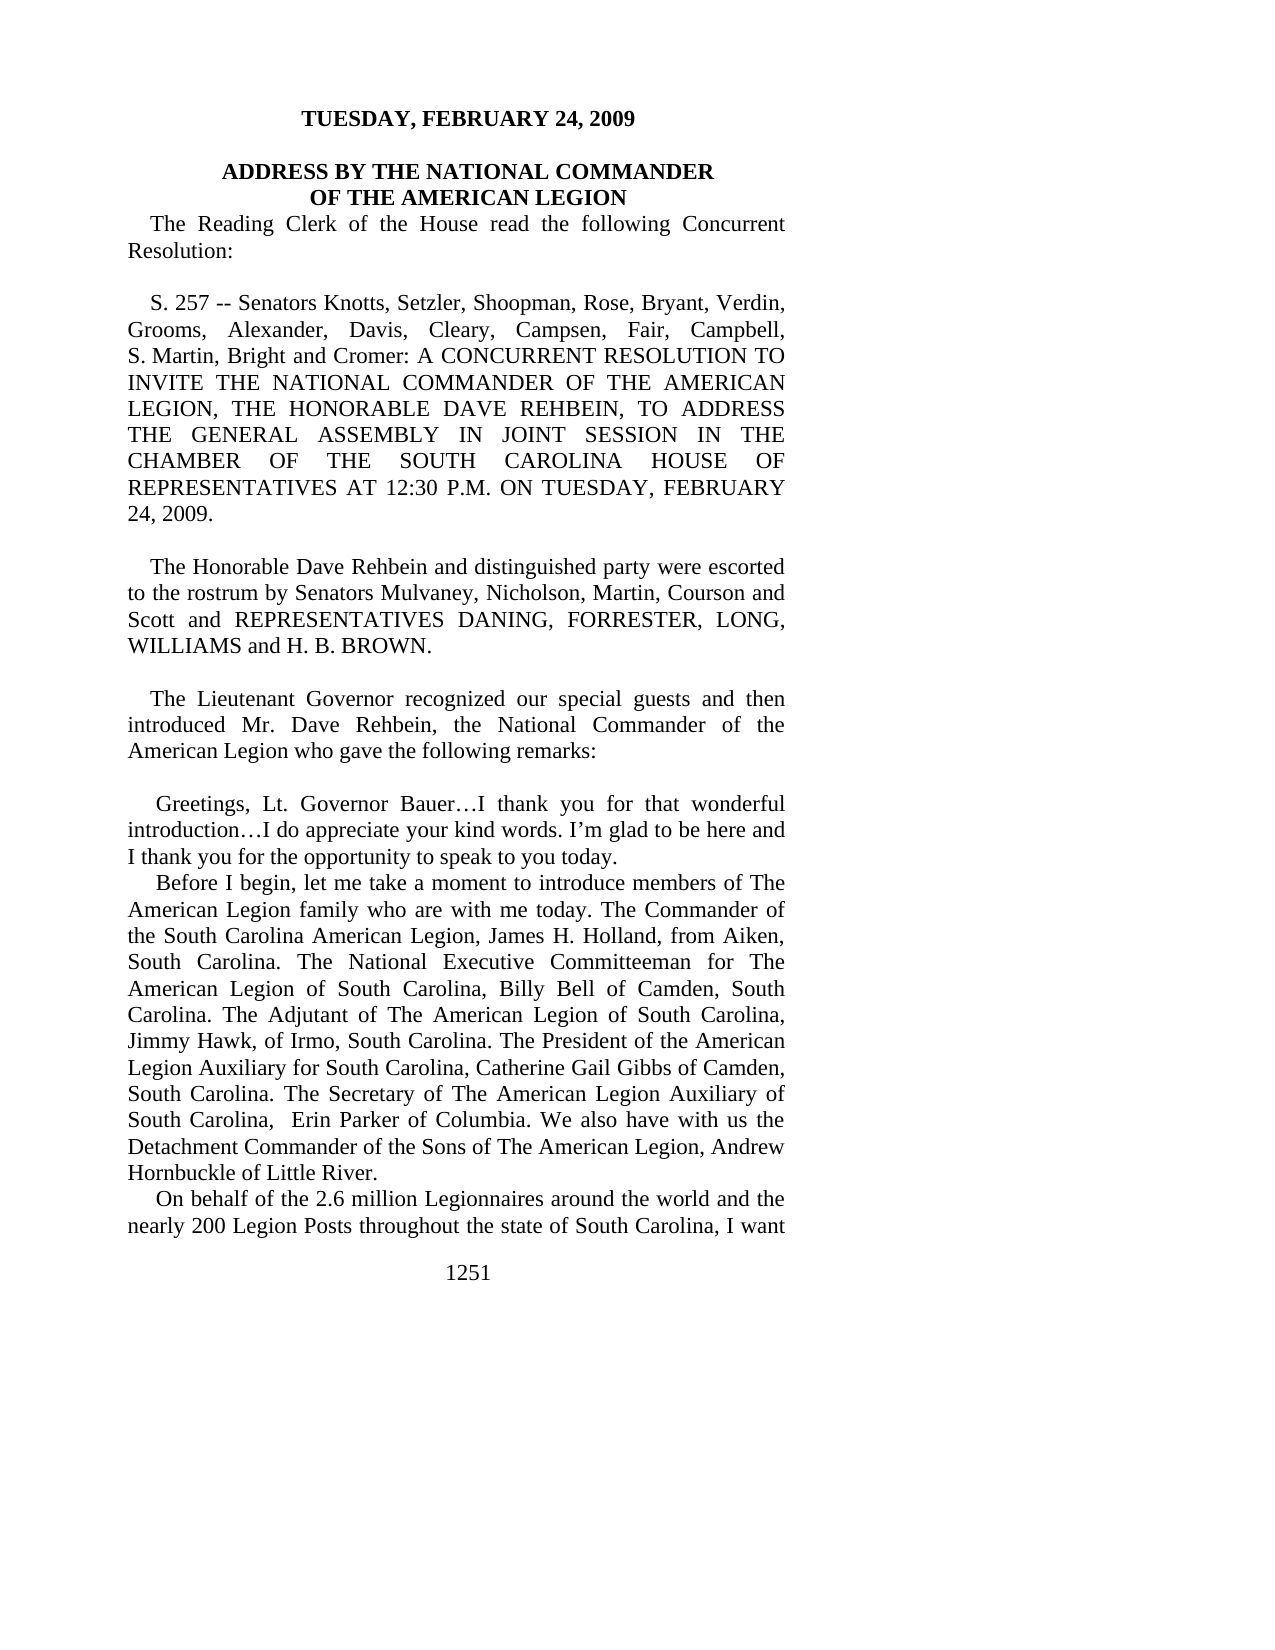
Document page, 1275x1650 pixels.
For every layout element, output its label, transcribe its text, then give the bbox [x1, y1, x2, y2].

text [127, 1186, 786, 1238]
text The Honorable Dave Rehbein and distinguished party were escorted to the rostrum by Senators Mulvaney, Nicholson, Martin, Courson and Scott and REPRESENTATIVES DANING, FORRESTER, LONG, WILLIAMS and H. B. BROWN. [127, 553, 786, 658]
text OF THE AMERICAN LEGION [127, 184, 786, 210]
text ADDRESS BY THE NATIONAL COMMANDER [127, 158, 786, 184]
text Before I begin, let me take a moment to introduce members of The American Legion family who are with me today. The Commander of the South Carolina American Legion, James H. Holland, from Aiken, South Carolina. The National Executive Committeeman for The American Legion of South Carolina, Billy Bell of Camden, South Carolina. The Adjutant of The American Legion of South Carolina, Jimmy Hawk, of Irmo, South Carolina. The President of the American Legion Auxiliary for South Carolina, Catherine Gail Gibbs of Camden, South Carolina. The Secretary of The American Legion Auxiliary of South Carolina, Erin Parker of Columbia. We also have with us the Detachment Commander of the Sons of The American Legion, Andrew Hornbuckle of Little River. [127, 869, 786, 1186]
text S. 257 -- Senators Knotts, Setzler, Shoopman, Rose, Bryant, Verdin, Grooms, Alexander, Davis, Cleary, Campsen, Fair, Campbell, S. Martin, Bright and Cromer: A CONCURRENT RESOLUTION TO INVITE THE NATIONAL COMMANDER OF THE AMERICAN LEGION, THE HONORABLE DAVE REHBEIN, TO ADDRESS THE GENERAL ASSEMBLY IN JOINT SESSION IN THE CHAMBER OF THE SOUTH CAROLINA HOUSE OF REPRESENTATIVES AT 12:30 P.M. ON TUESDAY, FEBRUARY 24, 2009. [127, 289, 786, 527]
subtitle Greetings, Lt. Governor Bauer…I thank you for that wonderful introduction…I do appreciate your kind words. I’m glad to be here and I thank you for the opportunity to speak to you today. [127, 790, 786, 869]
text The Reading Clerk of the House read the following Concurrent Resolution: [127, 210, 786, 263]
text The Lieutenant Governor recognized our special guests and then introduced Mr. Dave Rehbein, the National Commander of the American Legion who gave the following remarks: [127, 685, 786, 764]
